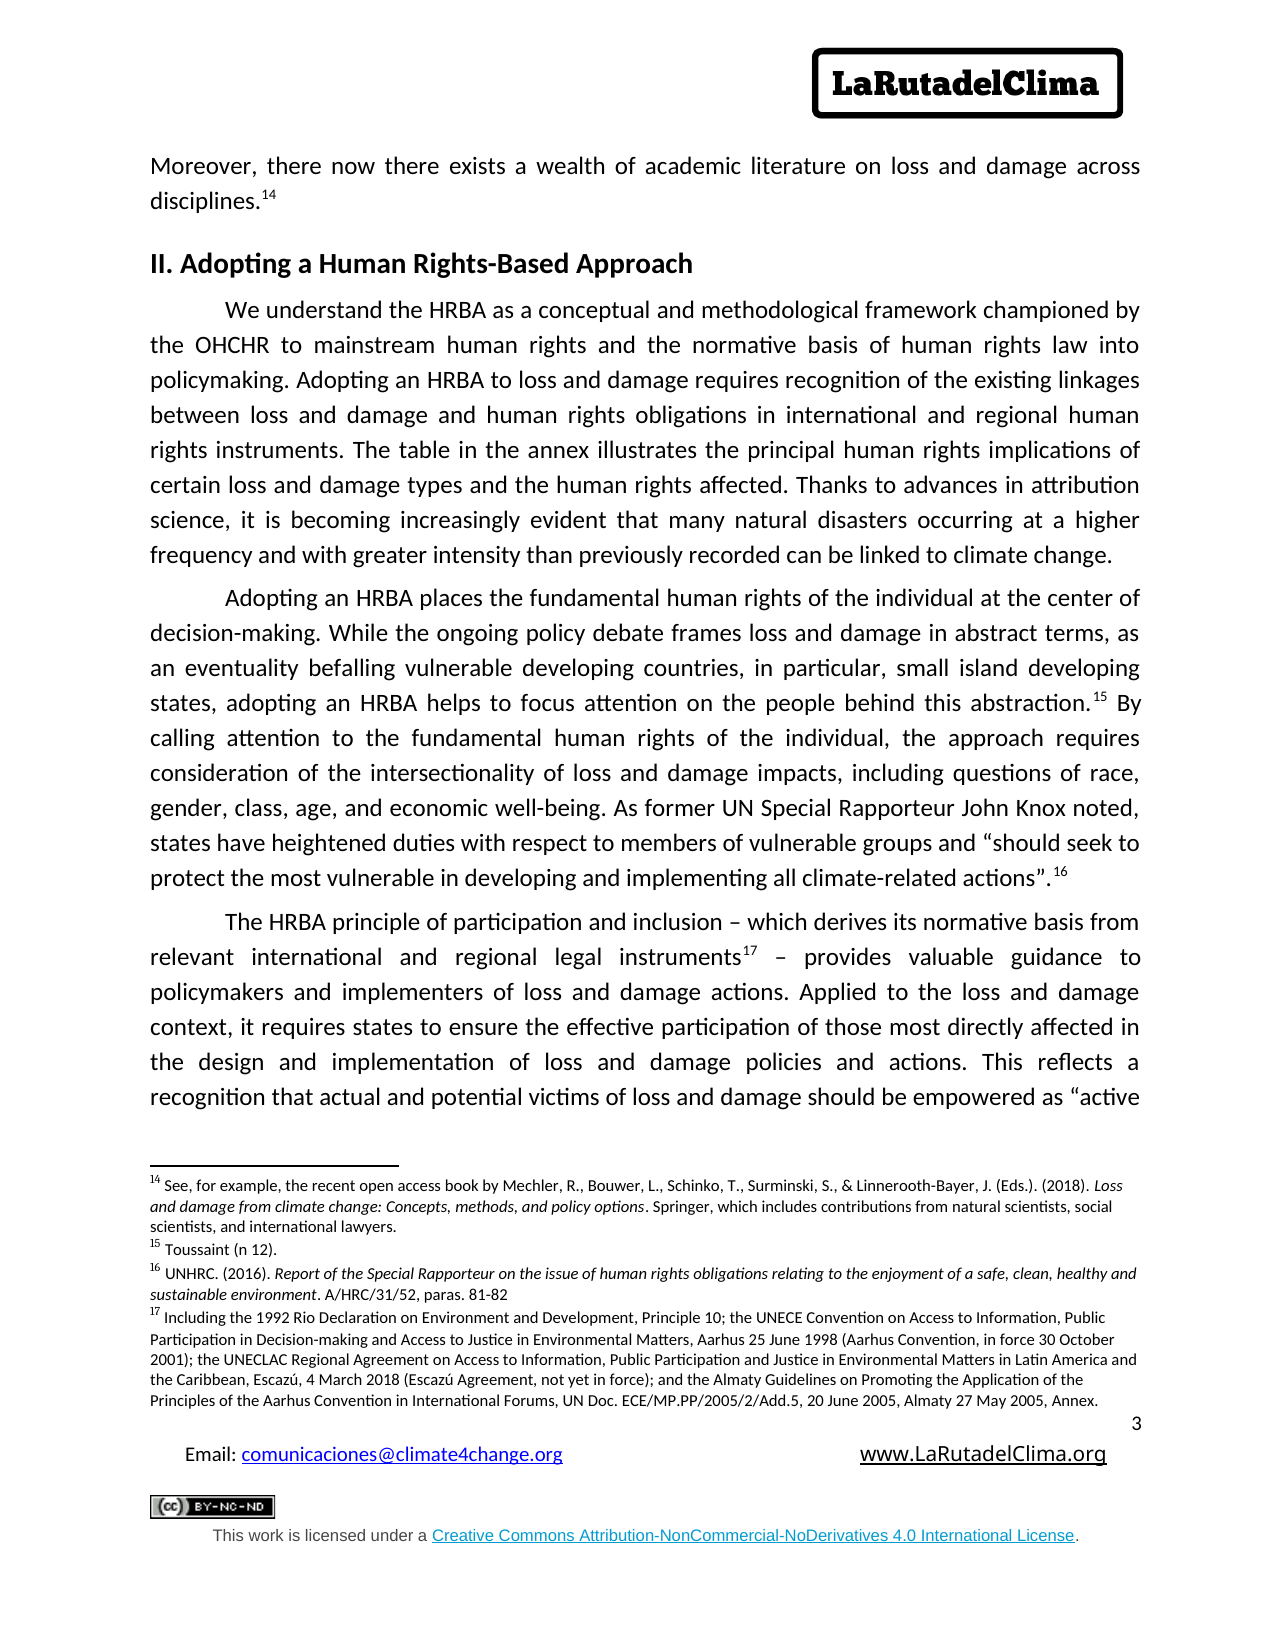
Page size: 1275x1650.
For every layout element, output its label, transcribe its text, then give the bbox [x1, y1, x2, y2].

picture [646, 1532, 652, 1541]
picture [811, 47, 1124, 119]
picture [806, 1530, 811, 1541]
text II. Adopting a Human Rights-Based Approach [150, 245, 1142, 281]
text The HRBA principle of participation and inclusion – which derives its normative basis from relevant international and regional legal instruments – provides valuable guidance to policymakers and implementers of loss and damage actions. Applied to the loss and damage context, it requires states to ensure the effective participation of those most directly affected in the design and implementation of loss and damage policies and actions. This reflects a recognition that actual and potential victims of loss and damage should be empowered as “active participants” in decisions that concern their lives and livelihoods. By going beyond mere rhetoric, an HRBA promotes the institutionalization of cooperation between states and those most affected. An HRBA could thus prove a strategic tool to strengthen the international response to loss and damage in terms of human rights and to remind policymakers and implementers that international climate policy does not operate in a vacuum. [150, 906, 1142, 1111]
text Given that the WIM is the principal body under the UNFCCC mandated to address loss and damage, the efforts undertaken within its scope have fallen short of expectations. In particular, the WIM has thus far failed to leverage any additional finance, frustrating a core demand by many vulnerable countries and civil society observers. In the absence of meaningful progress under the UNFCCC, affected communities, the national governments of vulnerable countries, and civil society continue to expend efforts to deal effectively with loss and damage. Moreover, there now there exists a wealth of academic literature on loss and damage across disciplines. [150, 150, 1142, 216]
text We understand the HRBA as a conceptual and methodological framework championed by the OHCHR to mainstream human rights and the normative basis of human rights law into policymaking. Adopting an HRBA to loss and damage requires recognition of the existing linkages between loss and damage and human rights obligations in international and regional human rights instruments. The table in the annex illustrates the principal human rights implications of certain loss and damage types and the human rights affected. Thanks to advances in attribution science, it is becoming increasingly evident that many natural disasters occurring at a higher frequency and with greater intensity than previously recorded can be linked to climate change. [150, 294, 1142, 570]
picture [558, 1532, 564, 1541]
picture [955, 1532, 961, 1541]
picture [682, 1532, 688, 1541]
picture [150, 1495, 275, 1519]
text Adopting an HRBA places the fundamental human rights of the individual at the center of decision-making. While the ongoing policy debate frames loss and damage in abstract terms, as an eventuality befalling vulnerable developing countries, in particular, small island developing states, adopting an HRBA helps to focus attention on the people behind this abstraction. By calling attention to the fundamental human rights of the individual, the approach requires consideration of the intersectionality of loss and damage impacts, including questions of race, gender, class, age, and economic well-being. As former UN Special Rapporteur John Knox noted, states have heightened duties with respect to members of vulnerable groups and “should seek to protect the most vulnerable in developing and implementing all climate-related actions”. [150, 583, 1142, 893]
picture [991, 1532, 997, 1541]
